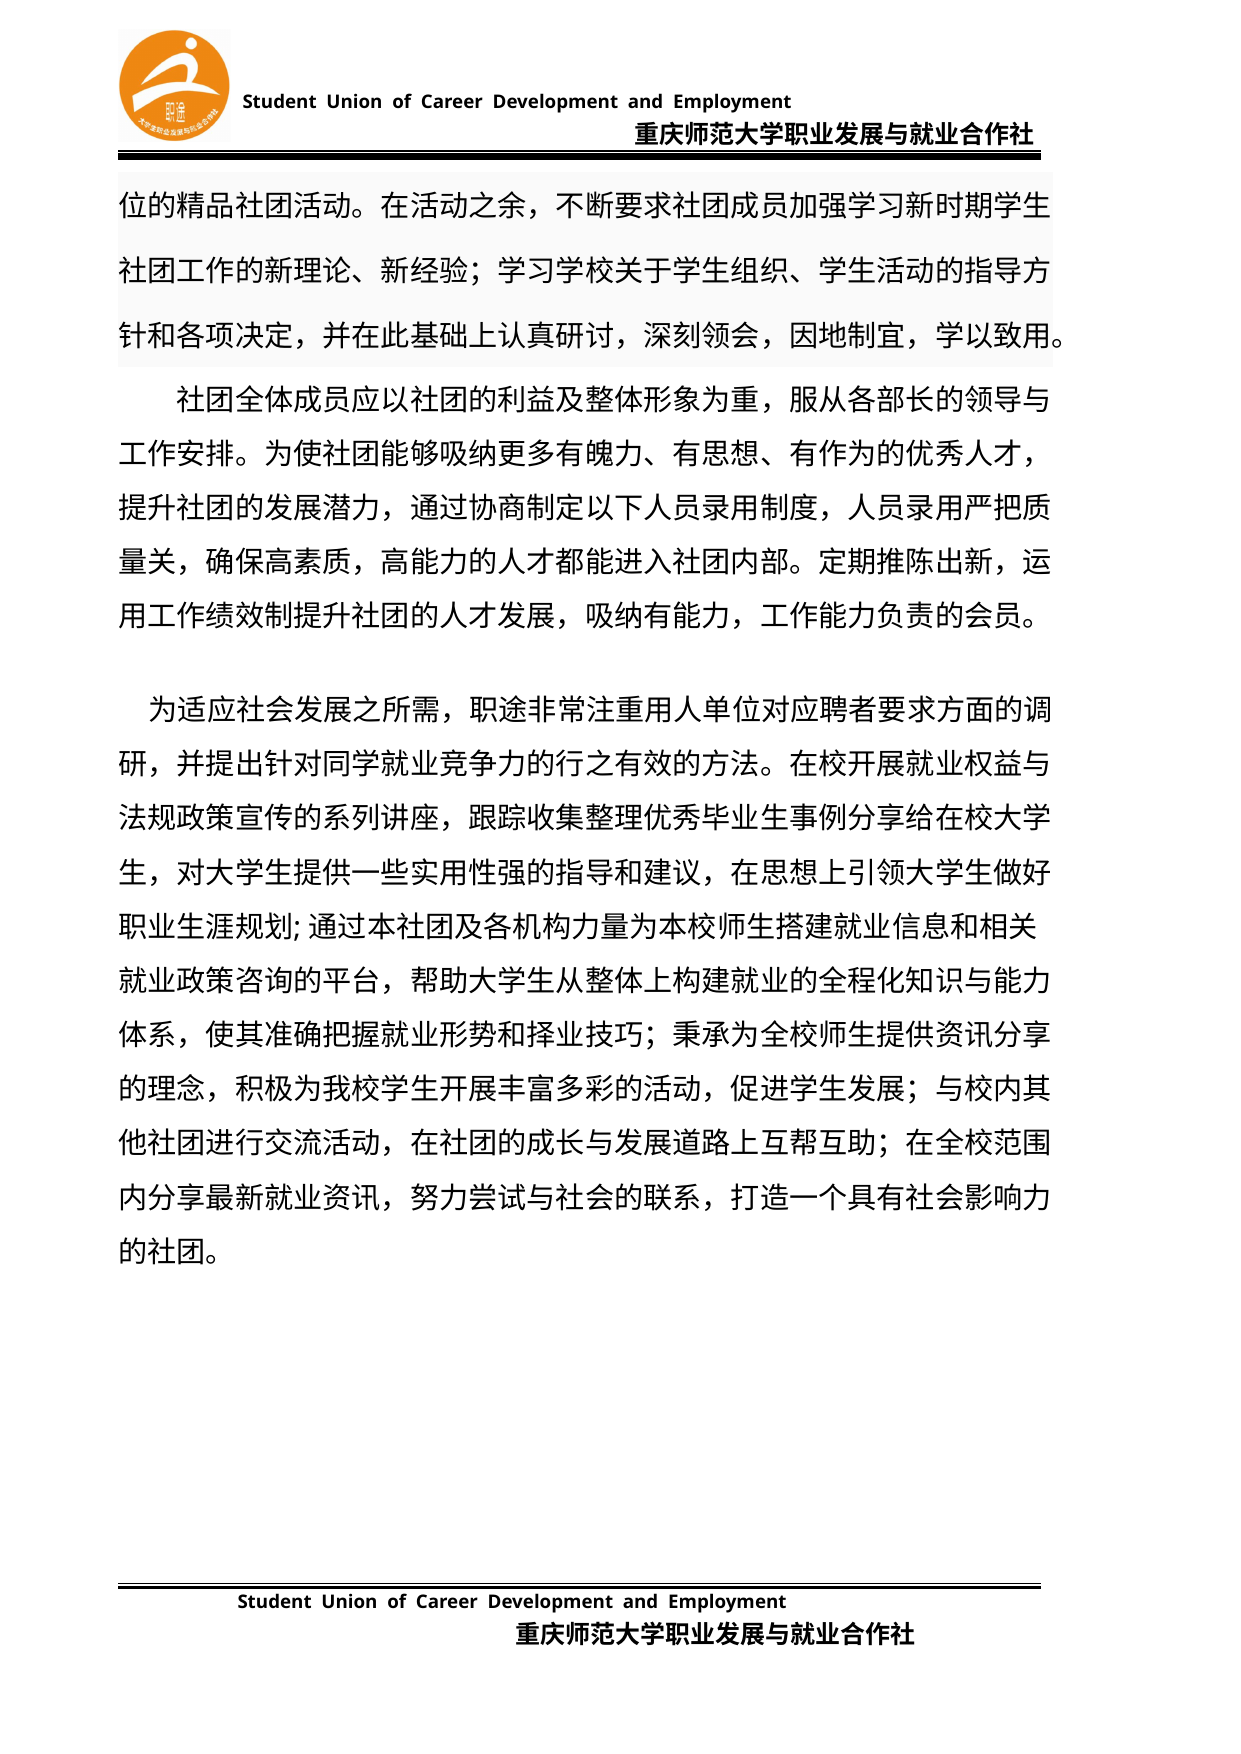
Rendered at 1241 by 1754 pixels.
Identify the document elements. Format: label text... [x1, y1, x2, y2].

text 社团全体成员应以社团的利益及整体形象为重，服从各部长的领导与工作安排。为使社团能够吸纳更多有魄力、有思想、有作为的优秀人才，提升社团的发展潜力，通过协商制定以下人员录用制度，人员录用严把质量关，确保高素质，高能力的人才都能进入社团内部。定期推陈出新，运用工作绩效制提升社团的人才发展，吸纳有能力，工作能力负责的会员。 为适应社会发展之所需，职途非常注重用人单位对应聘者要求方面的调研，并提出针对同学就业竞争力的行之有效的方法。在校开展就业权益与法规政策宣传的系列讲座，跟踪收集整理优秀毕业生事例分享给在校大学生，对大学生提供一些实用性强的指导和建议，在思想上引领大学生做好职业生涯规划; 通过本社团及各机构力量为本校师生搭建就业信息和相关就业政策咨询的平台，帮助大学生从整体上构建就业的全程化知识与能力体系，使其准确把握就业形势和择业技巧；秉承为全校师生提供资讯分享的理念，积极为我校学生开展丰富多彩的活动，促进学生发展；与校内其他社团进行交流活动，在社团的成长与发展道路上互帮互助；在全校范围内分享最新就业资讯，努力尝试与社会的联系，打造一个具有社会影响力的社团。 [118, 367, 1053, 1273]
picture [118, 29, 231, 142]
